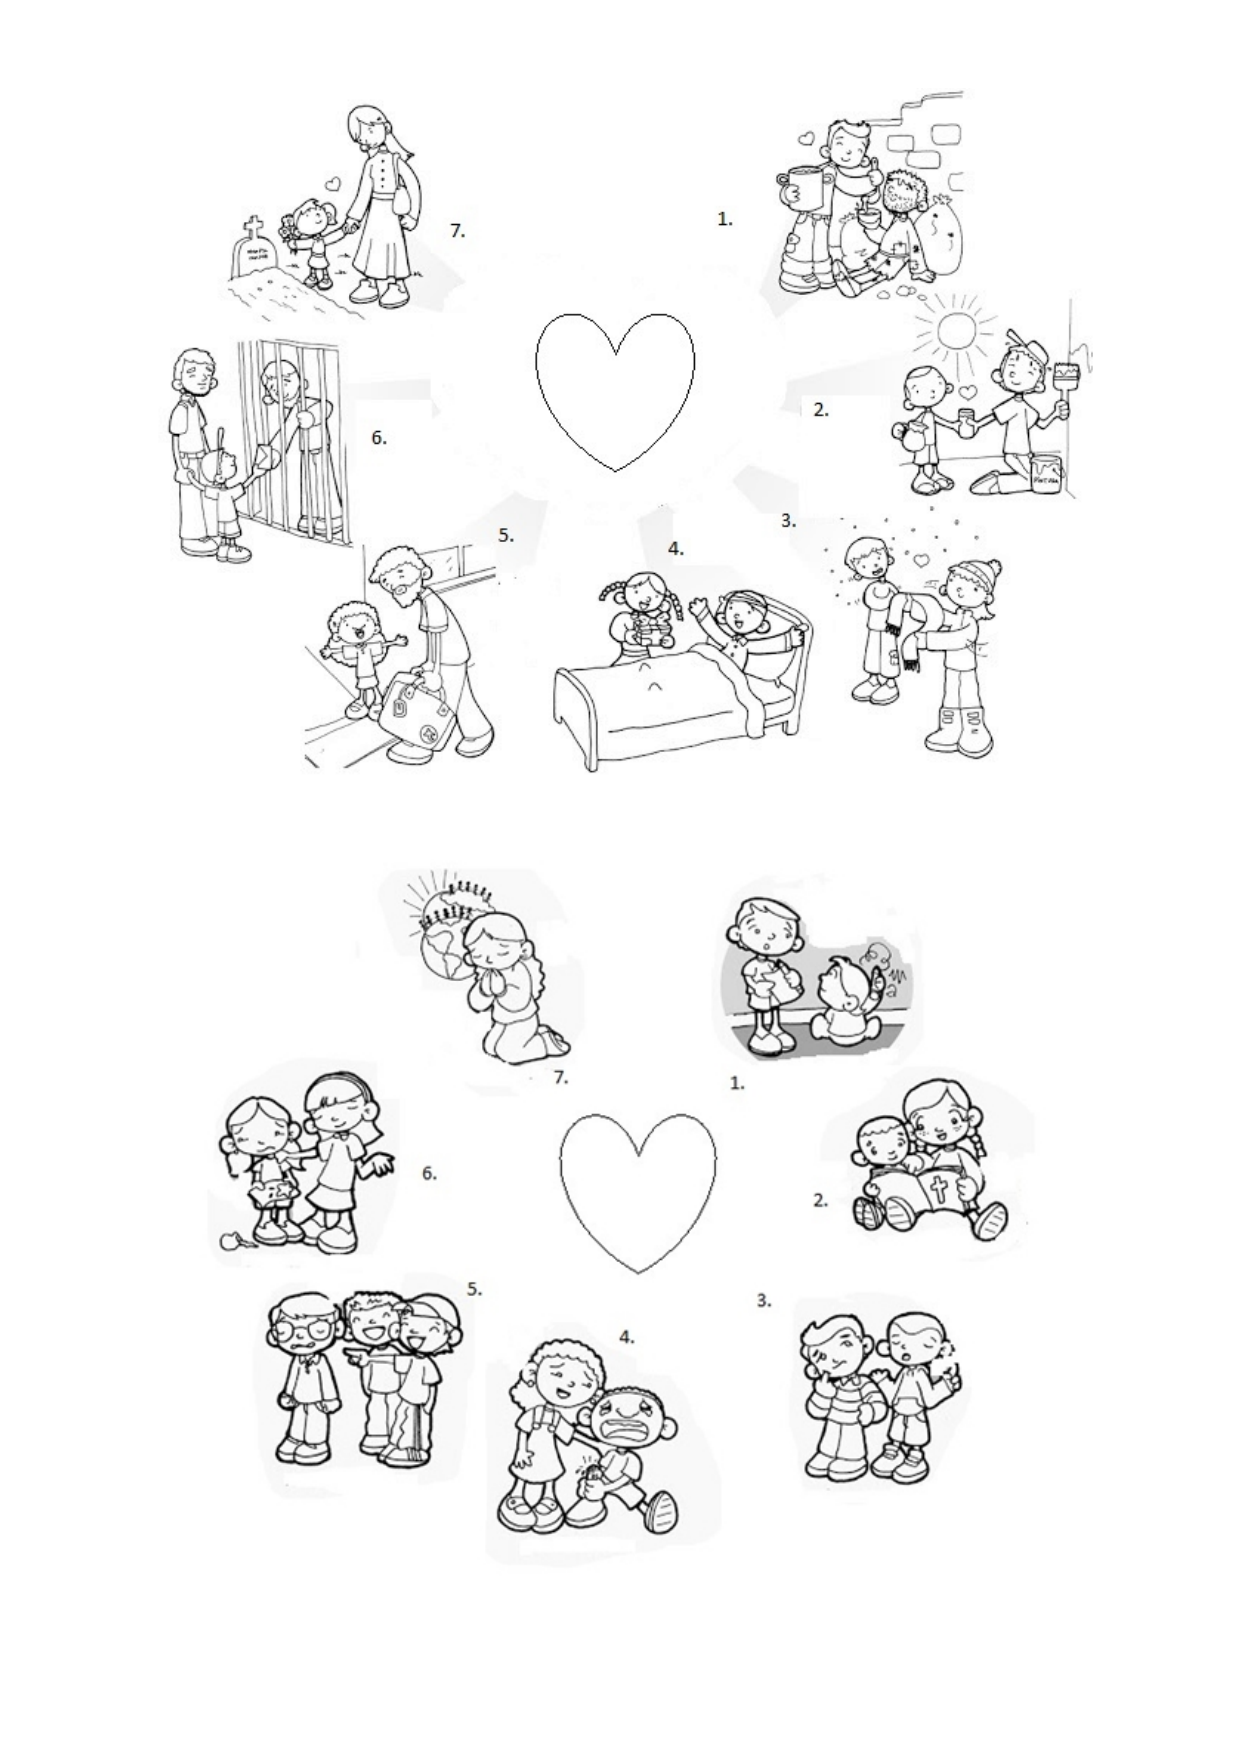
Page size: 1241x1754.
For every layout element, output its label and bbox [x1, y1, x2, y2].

picture [147, 845, 1093, 1599]
picture [147, 88, 1093, 780]
